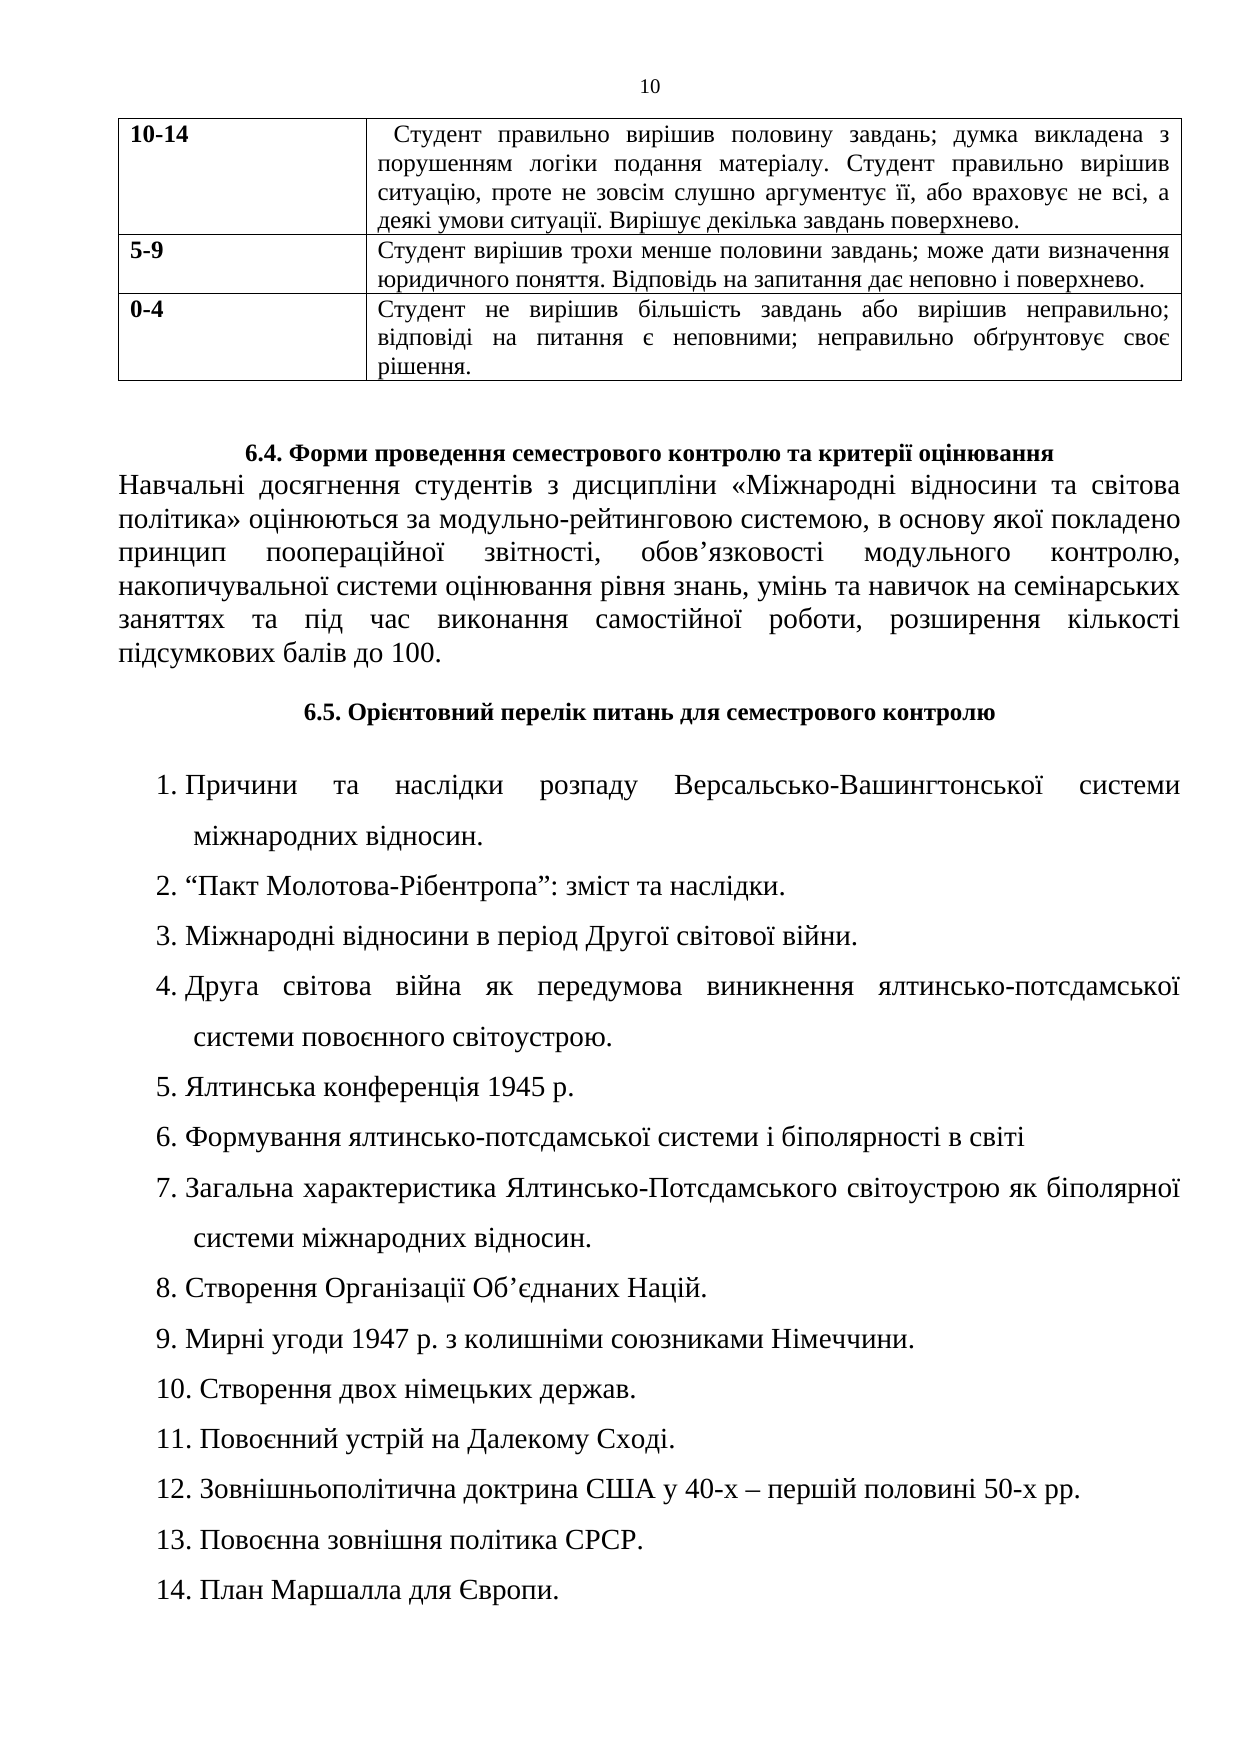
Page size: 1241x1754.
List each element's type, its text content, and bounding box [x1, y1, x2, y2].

table_cell 5-9 [119, 235, 366, 293]
list Загальна характеристика Ялтинсько-Потсдамського світоустрою як біполярної системи міжнародних відносин. [156, 1170, 1181, 1254]
list Мирні угоди 1947 р. з колишніми союзниками Німеччини. [156, 1321, 1181, 1354]
list План Маршалла для Європи. [156, 1572, 1181, 1606]
text Навчальні досягнення студентів з дисципліни «Міжнародні відносини та світова політика» оцінюються за модульно-рейтинговою системою, в основу якої покладено принцип поопераційної звітності, обов’язковості модульного контролю, накопичувальної системи оцінювання рівня знань, умінь та навичок на семінарських заняттях та під час виконання самостійної роботи, розширення кількості підсумкових балів до 100. [118, 467, 1181, 668]
list Друга світова війна як передумова виникнення ялтинсько-потсдамської системи повоєнного світоустрою. [156, 968, 1181, 1052]
list Повоєнний устрій на Далекому Сході. [156, 1421, 1181, 1455]
table_cell 0-4 [119, 294, 366, 380]
table_cell Студент правильно вирішив половину завдань; думка викладена з порушенням логіки подання матеріалу. Студент правильно вирішив ситуацію, проте не зовсім слушно аргументує її, або враховує не всі, а деякі умови ситуації. Вирішує декілька завдань поверхнево. [367, 119, 1181, 234]
list Причини та наслідки розпаду Версальсько-Вашингтонської системи міжнародних відносин. [156, 767, 1181, 851]
text 6.5. Орієнтовний перелік питань для семестрового контролю [118, 697, 1181, 726]
list Ялтинська конференція 1945 р. [156, 1069, 1181, 1103]
list Зовнішньополітична доктрина США у 40-х – першій половині 50-х рр. [156, 1472, 1181, 1505]
table_cell Студент не вирішив більшість завдань або вирішив неправильно; відповіді на питання є неповними; неправильно обґрунтовує своє рішення. [367, 294, 1181, 380]
list Створення двох німецьких держав. [156, 1371, 1181, 1404]
table_cell 10-14 [119, 119, 366, 234]
text 6.4. Форми проведення семестрового контролю та критерії оцінювання [118, 438, 1181, 467]
list Формування ялтинсько-потсдамської системи і біполярності в світі [156, 1119, 1181, 1153]
list Повоєнна зовнішня політика СРСР. [156, 1522, 1181, 1556]
list Міжнародні відносини в період Другої світової війни. [156, 918, 1181, 952]
table_cell Студент вирішив трохи менше половини завдань; може дати визначення юридичного поняття. Відповідь на запитання дає неповно і поверхнево. [367, 235, 1181, 293]
list “Пакт Молотова-Рібентропа”: зміст та наслідки. [156, 868, 1181, 901]
list Створення Організації Об’єднаних Націй. [156, 1270, 1181, 1304]
